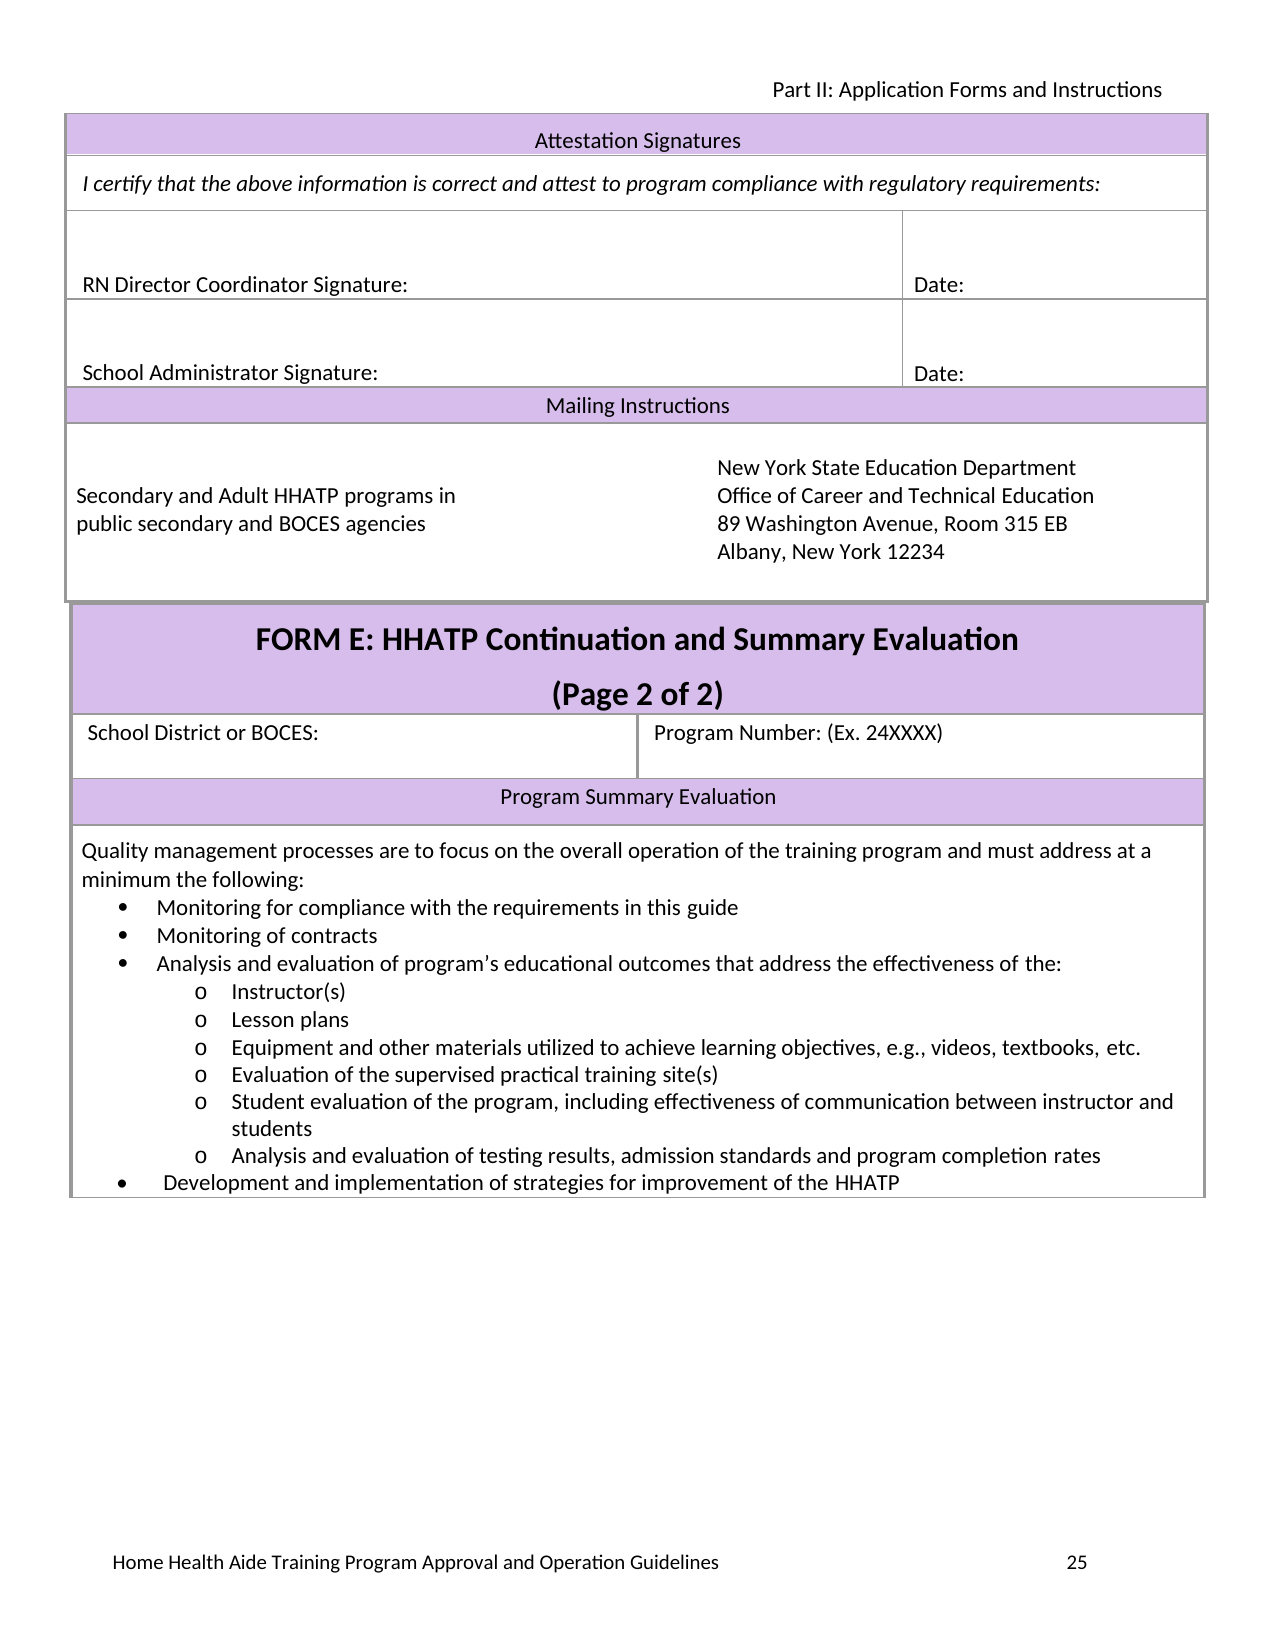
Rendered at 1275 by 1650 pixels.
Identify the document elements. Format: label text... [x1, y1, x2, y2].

table_cell School District or BOCES: [73, 715, 636, 777]
table_cell Program Summary Evaluation [73, 779, 1203, 824]
table_cell Program Number: (Ex. 24XXXX) [639, 715, 1203, 777]
table_header Attestation Signatures [67, 114, 1206, 154]
table_header FORM E: HHATP Continuation and Summary Evaluation (Page 2 of 2) [73, 605, 1203, 713]
table_cell RN Director Coordinator Signature: [67, 211, 902, 298]
table_cell I certify that the above information is correct and attest to program compliance with regulatory requirements: [67, 156, 1206, 210]
table_cell Date: [903, 211, 1206, 298]
table_cell School Administrator Signature: [67, 300, 902, 386]
table_cell New York State Education Department Secondary and Adult HHATP programs in Office of Career and Technical Education public secondary and BOCES agencies 89 Washington Avenue, Room 315 EB Albany, New York 12234 [67, 424, 1206, 600]
table_cell Date: [903, 300, 1206, 386]
table_cell Mailing Instructions [67, 388, 1206, 422]
table_cell Quality management processes are to focus on the overall operation of the training program and must address at a minimum the following: Monitoring for compliance with the requirements in this guide Monitoring of contracts Analysis and evaluation of program’s educational outcomes that address the effectiveness of the: Instructor(s) Lesson plans Equipment and other materials utilized to achieve learning objectives, e.g., videos, textbooks, etc. Evaluation of the supervised practical training site(s) Student evaluation of the program, including effectiveness of communication between instructor and students Analysis and evaluation of testing results, admission standards and program completion rates Development and implementation of strategies for improvement of the HHATP [73, 826, 1203, 1196]
